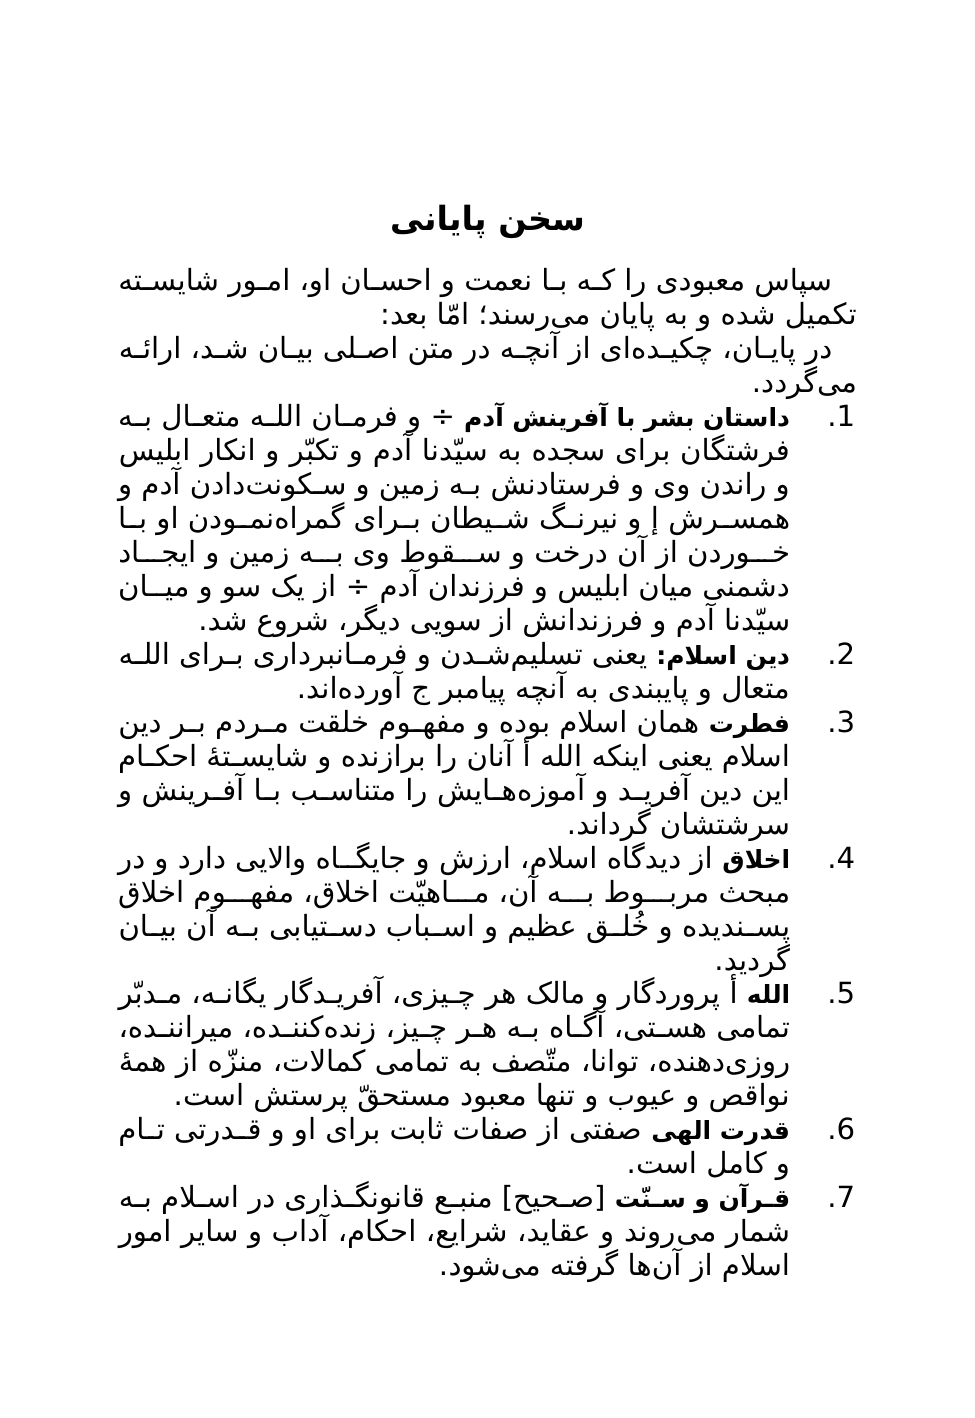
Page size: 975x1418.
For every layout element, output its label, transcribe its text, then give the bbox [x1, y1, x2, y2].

list فطرت همان اسلام بوده و مفهوم خلقت مردم بر دین اسلام یعنی اینکه الله أ آنان را برازنده و شایستۀ احکام این دین آفرید و آموزه‌هایش را متناسب با آفرینش و سرشتشان گرداند. [118, 705, 827, 841]
text سخن پایانی [118, 200, 857, 239]
list قدرت الهی صفتی از صفات ثابت برای او و قدرتی تام و کامل است. [118, 1113, 827, 1181]
text سپاس معبودی را که با نعمت و احسان او، امور شایسته تکمیل شده و به پایان می‌رسند؛ امّا بعد: [118, 264, 857, 332]
list اخلاق از دیدگاه اسلام، ارزش و جایگاه والایی دارد و در مبحث مربوط به آن، ماهیّت اخلاق، مفهوم اخلاق پسندیده و خُلق عظیم و اسباب دستیابی به آن بیان گردید. [118, 841, 827, 977]
list دین اسلام: یعنی تسلیم‌شدن و فرمانبرداری برای الله متعال و پایبندی به آنچه پیامبر ج آورده‌اند. [118, 637, 827, 705]
list داستان بشر با آفرینش آدم ÷ و فرمان الله متعال به فرشتگان برای سجده به سیّدنا آدم و تکبّر و انکار ابلیس و راندن وی و فرستادنش به زمین و سکونت‌دادن آدم و همسرش إ و نیرنگ شیطان برای گمراه‌نمودن او با خوردن از آن درخت و سقوط وی به زمین و ایجاد دشمنی میان ابلیس و فرزندان آدم ÷ از یک سو و میان سیّدنا آدم و فرزندانش از سویی دیگر، شروع شد. [118, 399, 827, 637]
list قرآن و سنّت [صحیح] منبع قانونگذاری در اسلام به شمار می‌روند و عقاید، شرایع، احکام، آداب و سایر امور اسلام از آن‌ها گرفته می‌شود. [118, 1181, 827, 1282]
text در پایان، چکیده‌ای از آنچه در متن اصلی بیان شد، ارائه می‌گردد. [118, 332, 857, 399]
list الله أ پروردگار و مالک هر چیزی، آفریدگار یگانه، مدبّر تمامی هستی، آگاه به هر چیز، زنده‌کننده، میراننده، روزی‌دهنده، توانا، متّصف به تمامی کمالات، منزّه از همۀ نواقص و عیوب و تنها معبود مستحقّ پرستش است. [118, 977, 827, 1113]
